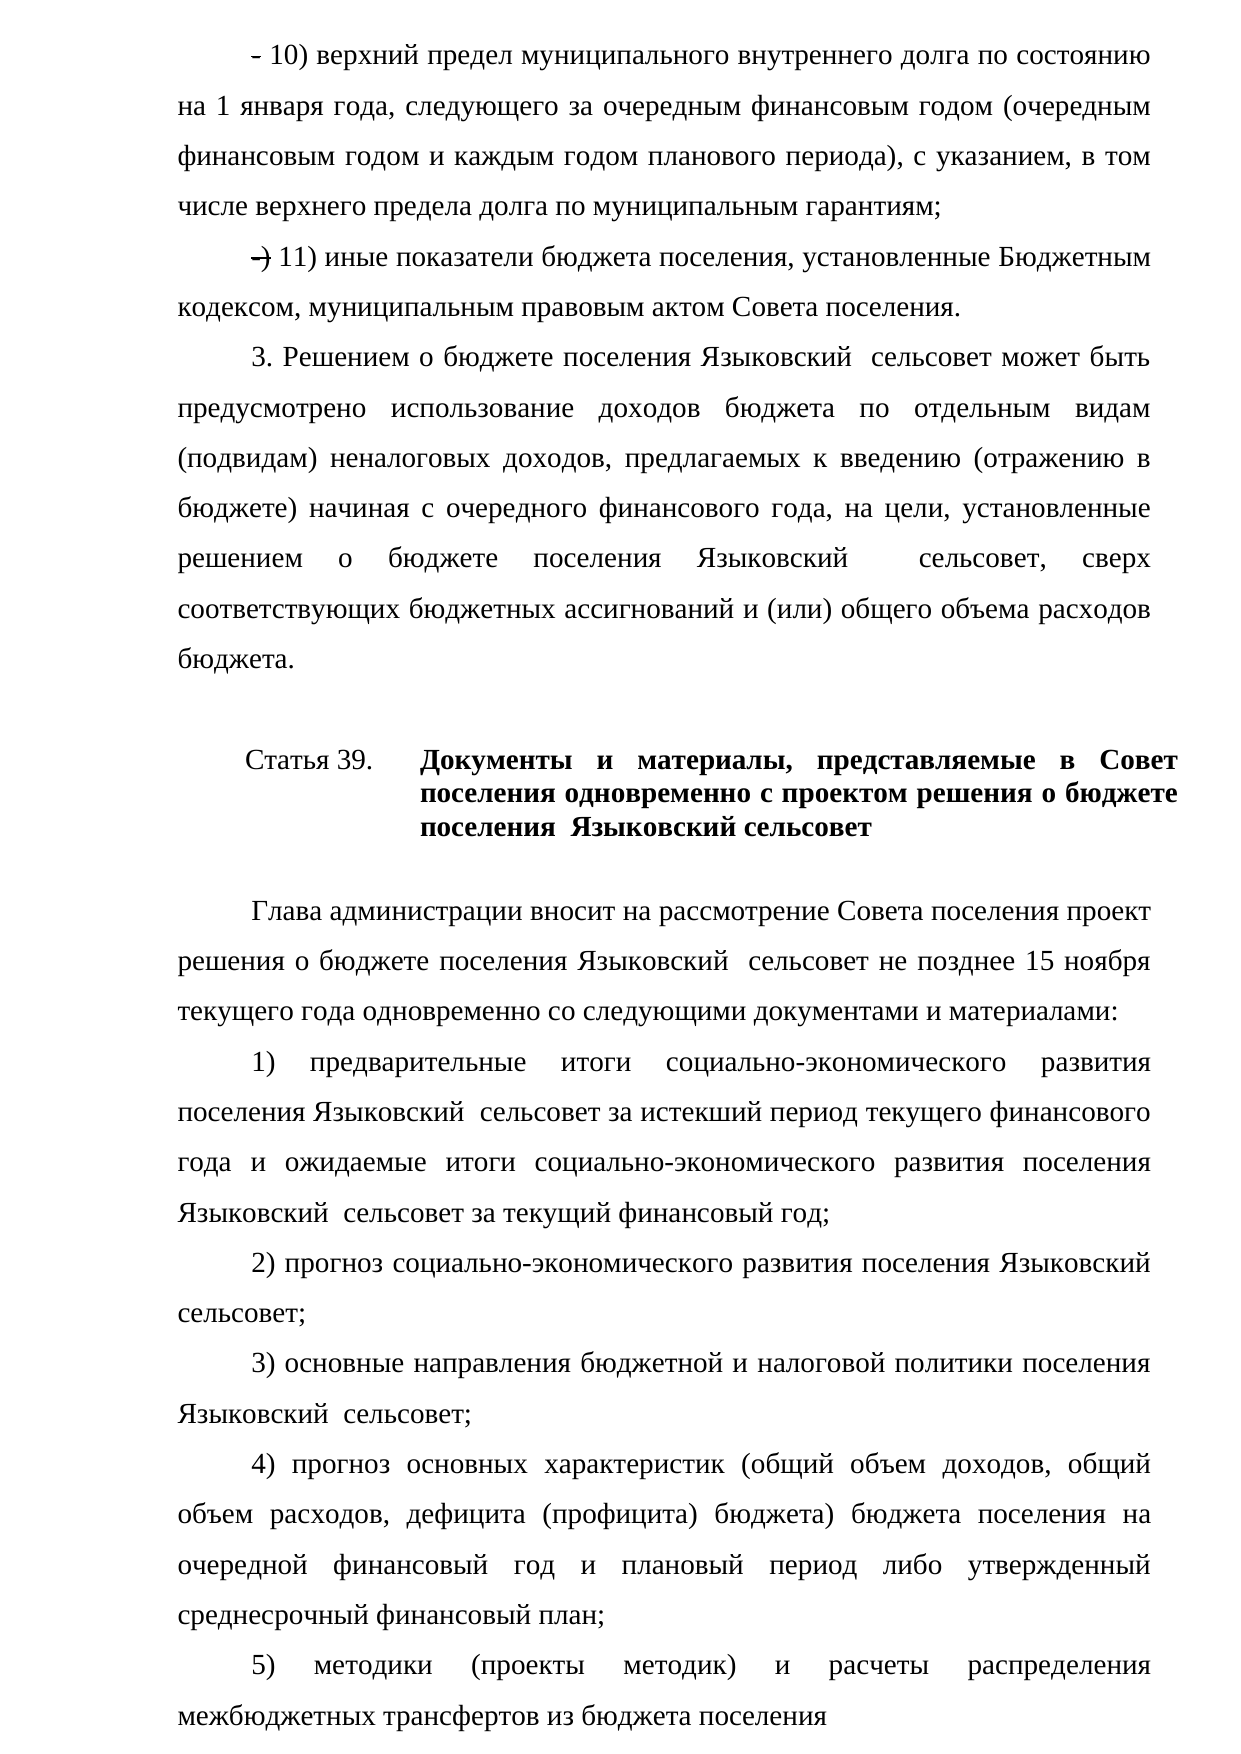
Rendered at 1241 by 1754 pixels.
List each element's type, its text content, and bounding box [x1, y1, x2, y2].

text 3. Решением о бюджете поселения Языковский сельсовет может быть предусмотрено использование доходов бюджета по отдельным видам (подвидам) неналоговых доходов, предлагаемых к введению (отражению в бюджете) начиная с очередного финансового года, на цели, установленные решением о бюджете поселения Языковский сельсовет, сверх соответствующих бюджетных ассигнований и (или) общего объема расходов бюджета. [177, 339, 1152, 675]
table_header Статья 39. [234, 742, 408, 842]
text 3) основные направления бюджетной и налоговой политики поселения Языковский сельсовет; [177, 1346, 1152, 1429]
text - 10) верхний предел муниципального внутреннего долга по состоянию на 1 января года, следующего за очередным финансовым годом (очередным финансовым годом и каждым годом планового периода), с указанием, в том числе верхнего предела долга по муниципальным гарантиям; [177, 37, 1152, 222]
table_header Документы и материалы, представляемые в Совет поселения одновременно с проектом решения о бюджете поселения Языковский сельсовет [409, 742, 1190, 842]
text Глава администрации вносит на рассмотрение Совета поселения проект решения о бюджете поселения Языковский сельсовет не позднее 15 ноября текущего года одновременно со следующими документами и материалами: [177, 893, 1152, 1027]
text 4) прогноз основных характеристик (общий объем доходов, общий объем расходов, дефицита (профицита) бюджета) бюджета поселения на очередной финансовый год и плановый период либо утвержденный среднесрочный финансовый план; [177, 1446, 1152, 1631]
text 5) методики (проекты методик) и расчеты распределения межбюджетных трансфертов из бюджета поселения [177, 1647, 1152, 1731]
text -) 11) иные показатели бюджета поселения, установленные Бюджетным кодексом, муниципальным правовым актом Совета поселения. [177, 239, 1152, 323]
text 2) прогноз социально-экономического развития поселения Языковский сельсовет; [177, 1245, 1152, 1329]
text 1) предварительные итоги социально-экономического развития поселения Языковский сельсовет за истекший период текущего финансового года и ожидаемые итоги социально-экономического развития поселения Языковский сельсовет за текущий финансовый год; [177, 1044, 1152, 1228]
